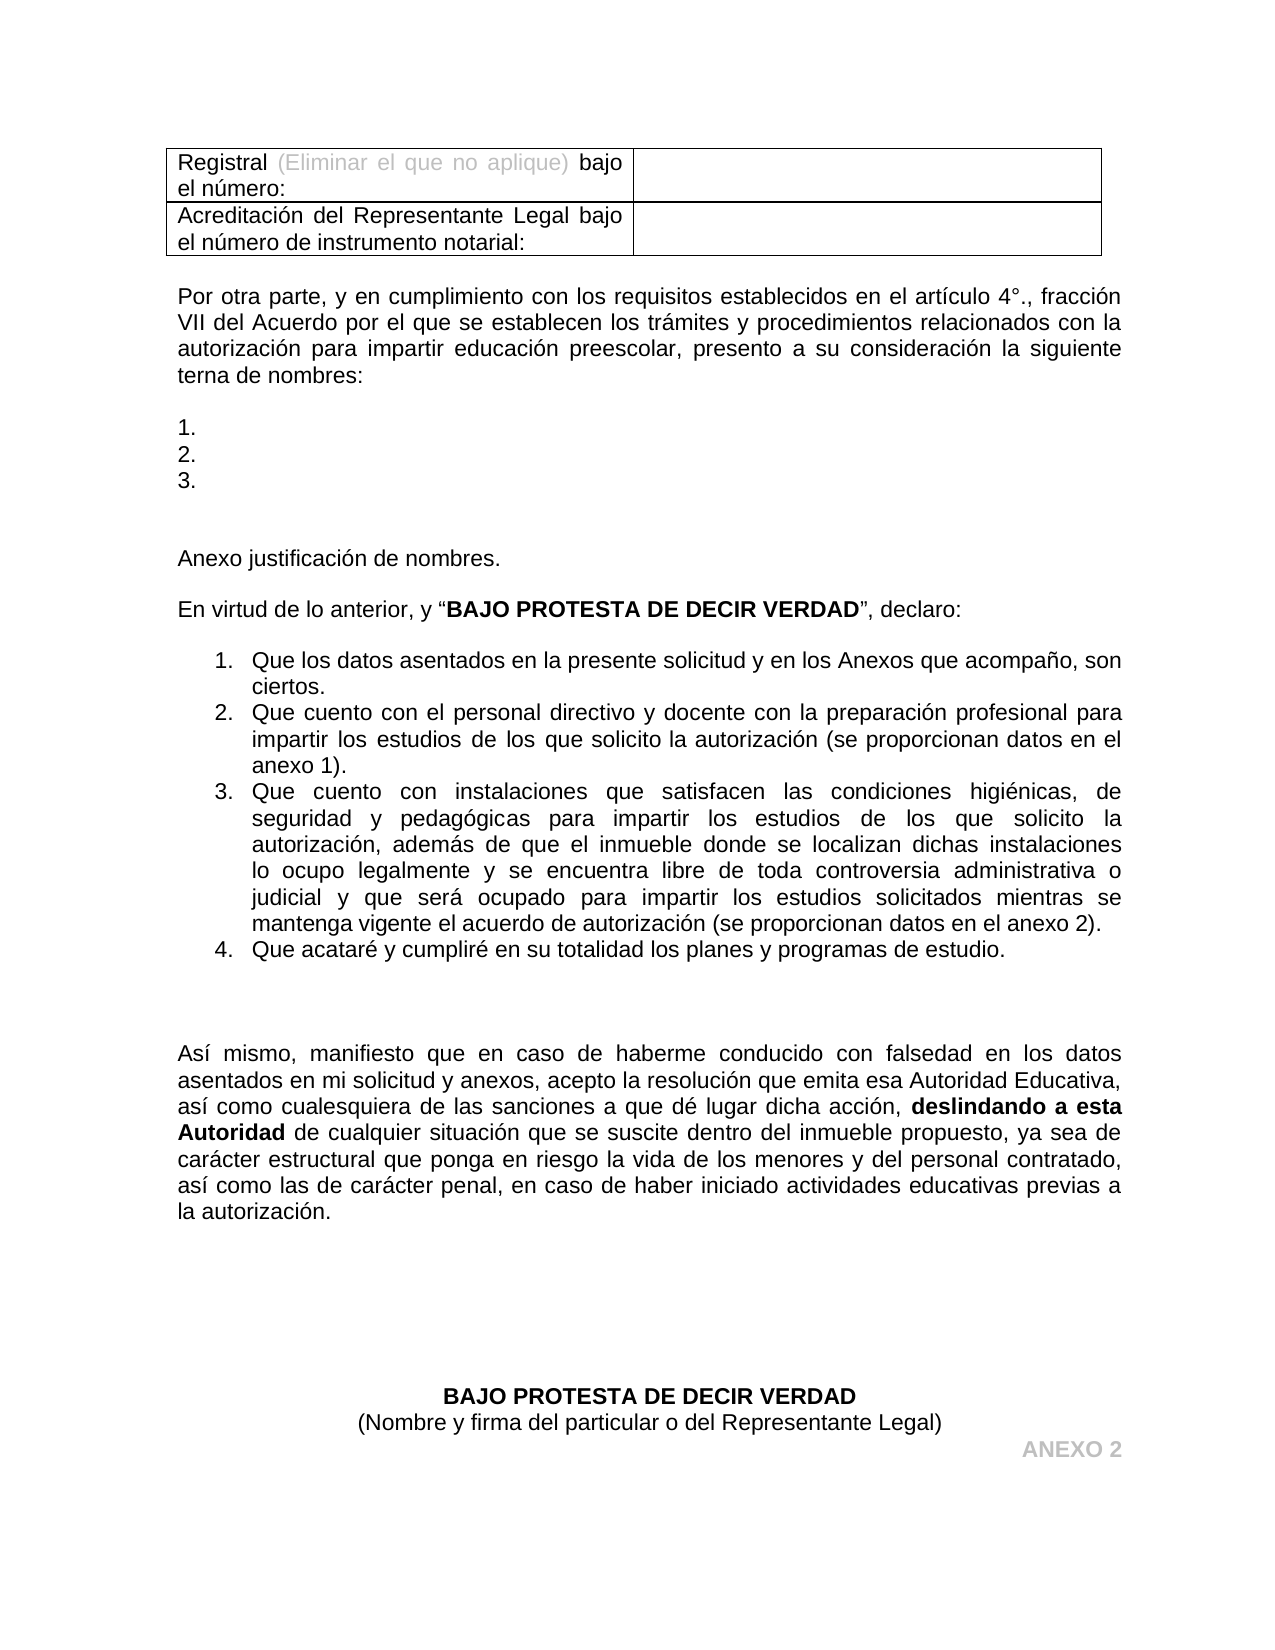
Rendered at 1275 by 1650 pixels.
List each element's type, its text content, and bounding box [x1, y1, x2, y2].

list Que cuento con el personal directivo y docente con la preparación profesional para impartir los estudios de los que solicito la autorización (se proporcionan datos en el anexo 1). [214, 699, 1122, 778]
text En virtud de lo anterior, y “BAJO PROTESTA DE DECIR VERDAD”, declaro: [177, 596, 1122, 622]
table_cell [634, 149, 1101, 201]
list Que los datos asentados en la presente solicitud y en los Anexos que acompaño, son ciertos. [214, 647, 1122, 699]
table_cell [167, 149, 633, 201]
text ANEXO 2 [177, 1436, 1122, 1462]
list Que acataré y cumpliré en su totalidad los planes y programas de estudio. [214, 936, 1122, 963]
table_cell Acreditación del Representante Legal bajo el número de instrumento notarial: [167, 203, 633, 255]
text BAJO PROTESTA DE DECIR VERDAD [177, 1383, 1122, 1409]
table_cell 2. [166, 441, 1101, 467]
text Así mismo, manifiesto que en caso de haberme conducido con falsedad en los datos asentados en mi solicitud y anexos, acepto la resolución que emita esa Autoridad Educativa, así como cualesquiera de las sanciones a que dé lugar dicha acción, deslindando a esta Autoridad de cualquier situación que se suscite dentro del inmueble propuesto, ya sea de carácter estructural que ponga en riesgo la vida de los menores y del personal contratado, así como las de carácter penal, en caso de haber iniciado actividades educativas previas a la autorización. [177, 1040, 1122, 1225]
text Anexo justificación de nombres. [177, 544, 1122, 571]
text Por otra parte, y en cumplimiento con los requisitos establecidos en el artículo 4°., fracción VII del Acuerdo por el que se establecen los trámites y procedimientos relacionados con la autorización para impartir educación preescolar, presento a su consideración la siguiente terna de nombres: [177, 283, 1122, 388]
table_cell [634, 203, 1101, 255]
table_header 1. [166, 414, 1101, 441]
text (Nombre y firma del particular o del Representante Legal) [177, 1409, 1122, 1436]
list Que cuento con instalaciones que satisfacen las condiciones higiénicas, de seguridad y pedagógicas para impartir los estudios de los que solicito la autorización, además de que el inmueble donde se localizan dichas instalaciones lo ocupo legalmente y se encuentra libre de toda controversia administrativa o judicial y que será ocupado para impartir los estudios solicitados mientras se mantenga vigente el acuerdo de autorización (se proporcionan datos en el anexo 2). [214, 778, 1122, 936]
table_cell 3. [166, 467, 1101, 493]
